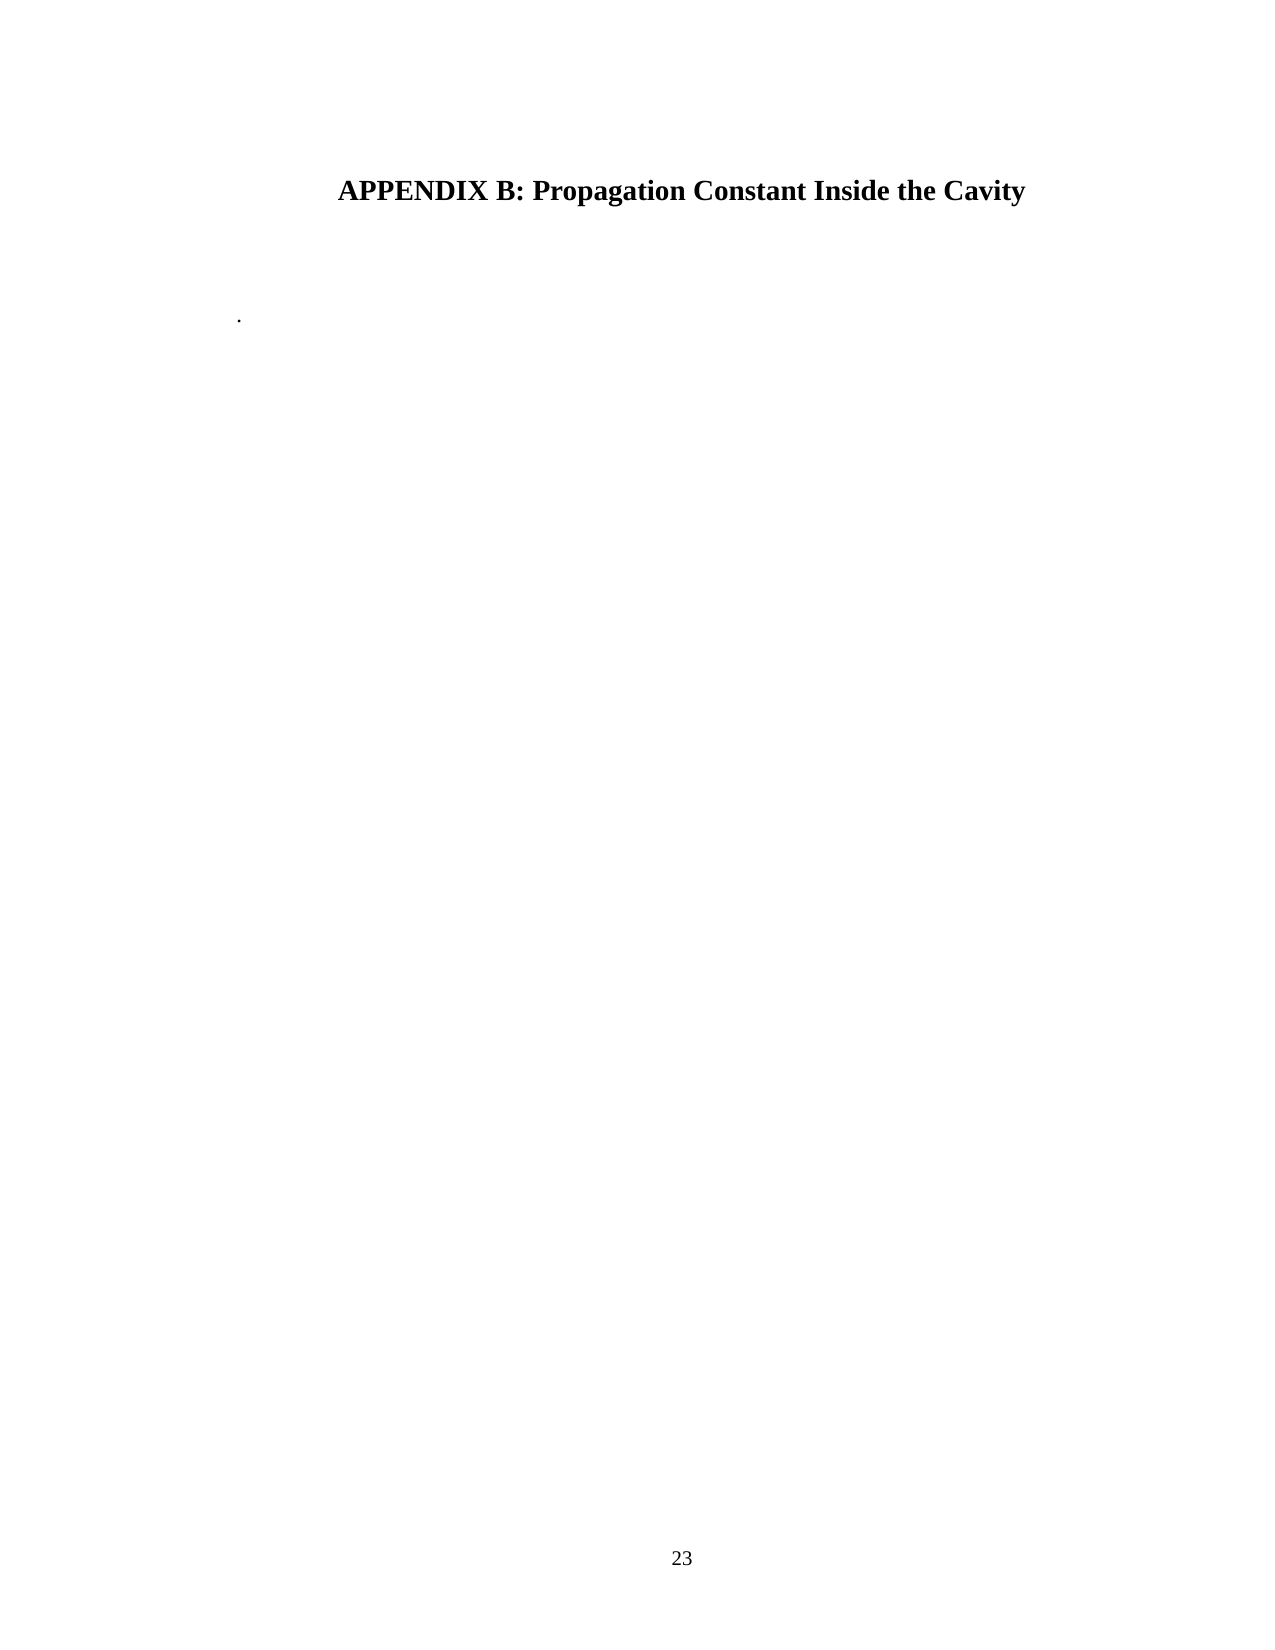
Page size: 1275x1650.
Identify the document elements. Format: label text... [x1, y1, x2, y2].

text . [236, 301, 1127, 327]
text APPENDIX B: Propagation Constant Inside the Cavity [236, 173, 1127, 206]
